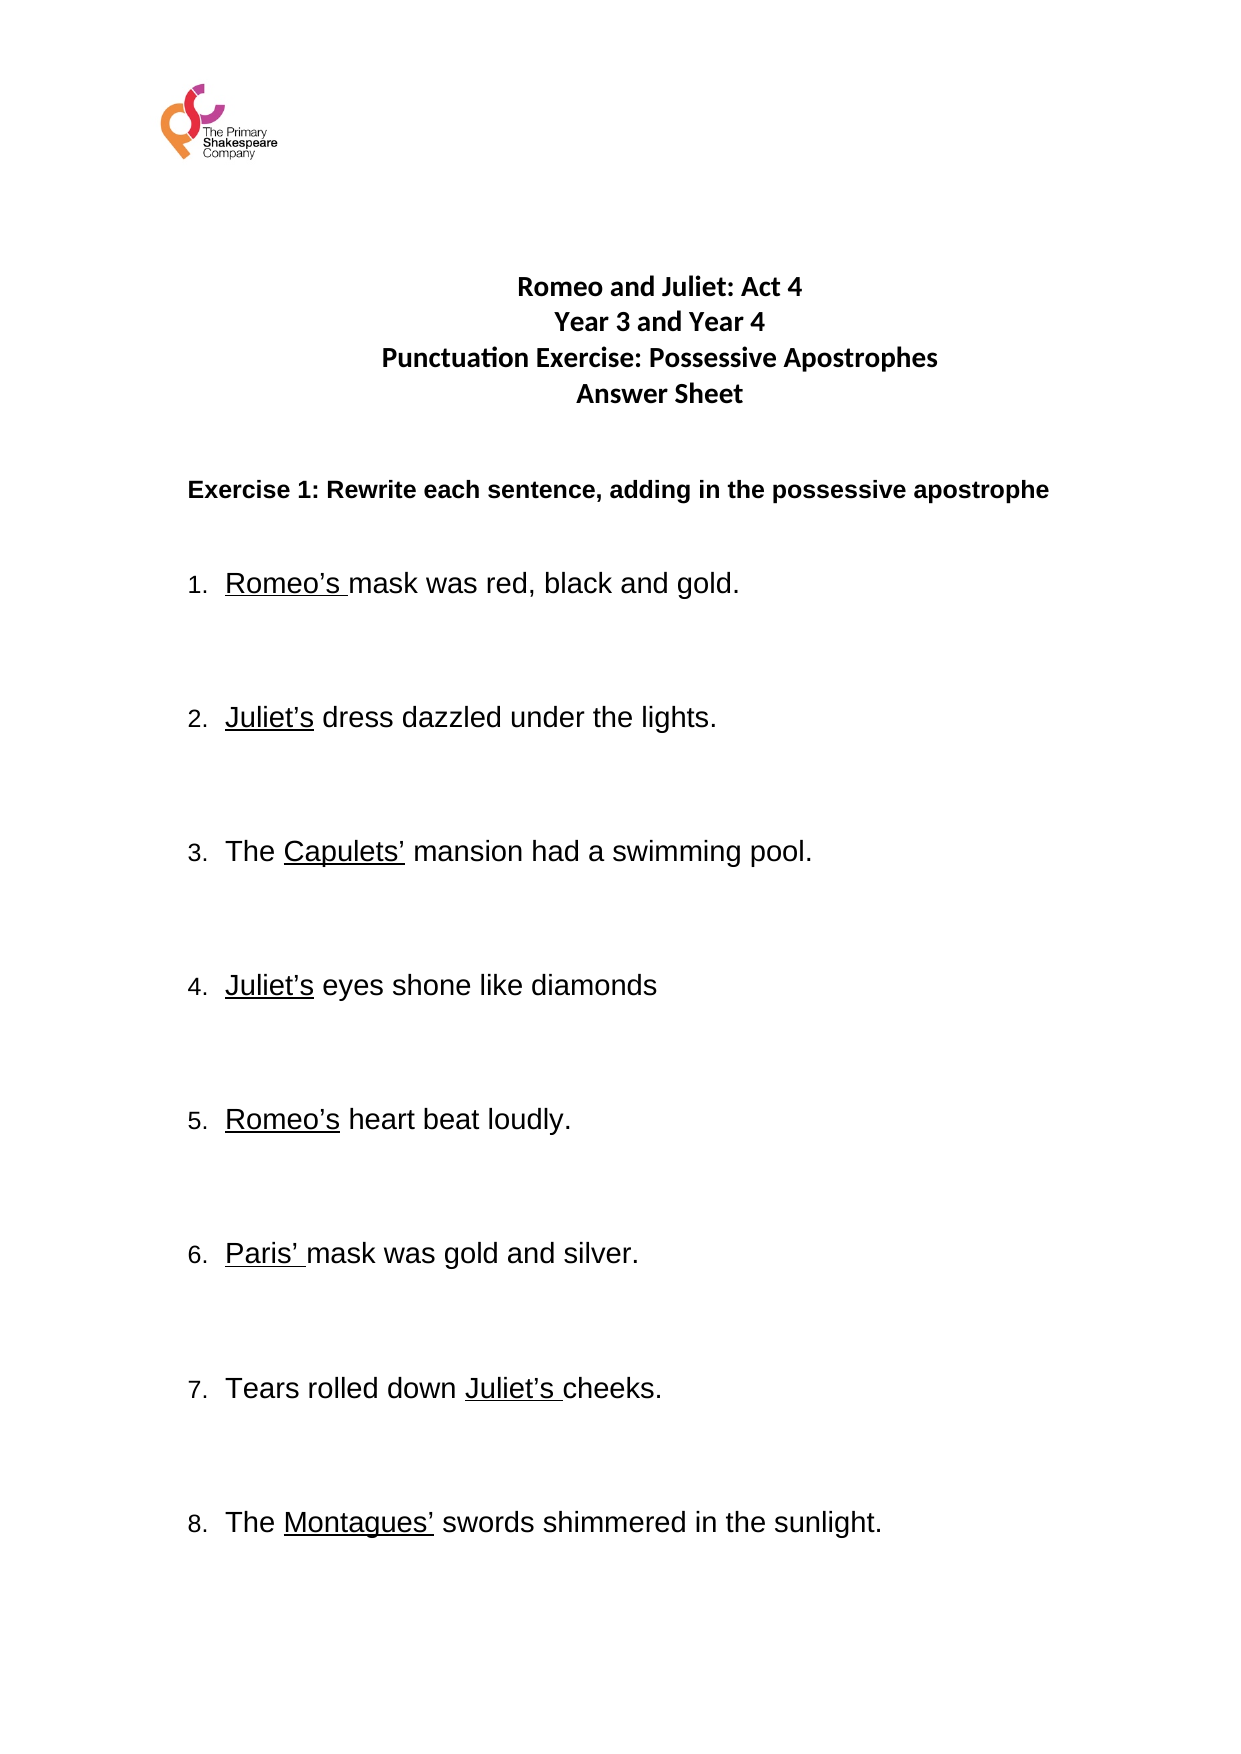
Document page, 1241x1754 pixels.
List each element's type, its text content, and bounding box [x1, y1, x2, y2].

list Juliet’s dress dazzled under the lights. [187, 700, 1169, 733]
list The Capulets’ mansion had a swimming pool. [187, 834, 1169, 868]
list Exercise 1: Rewrite each sentence, adding in the possessive apostrophe [187, 475, 1169, 503]
list Juliet’s eyes shone like diamonds [187, 968, 1169, 1002]
picture [150, 73, 301, 181]
list Romeo’s mask was red, black and gold. [187, 566, 1169, 599]
text Answer Sheet [150, 375, 1169, 410]
text Punctuation Exercise: Possessive Apostrophes [150, 339, 1169, 375]
list The Montagues’ swords shimmered in the sunlight. [187, 1505, 1169, 1538]
text Romeo and Juliet: Act 4 [150, 268, 1169, 303]
list Paris’ mask was gold and silver. [187, 1237, 1169, 1270]
list Romeo’s heart beat loudly. [187, 1102, 1169, 1136]
text Year 3 and Year 4 [150, 303, 1169, 339]
list Tears rolled down Juliet’s cheeks. [187, 1371, 1169, 1404]
